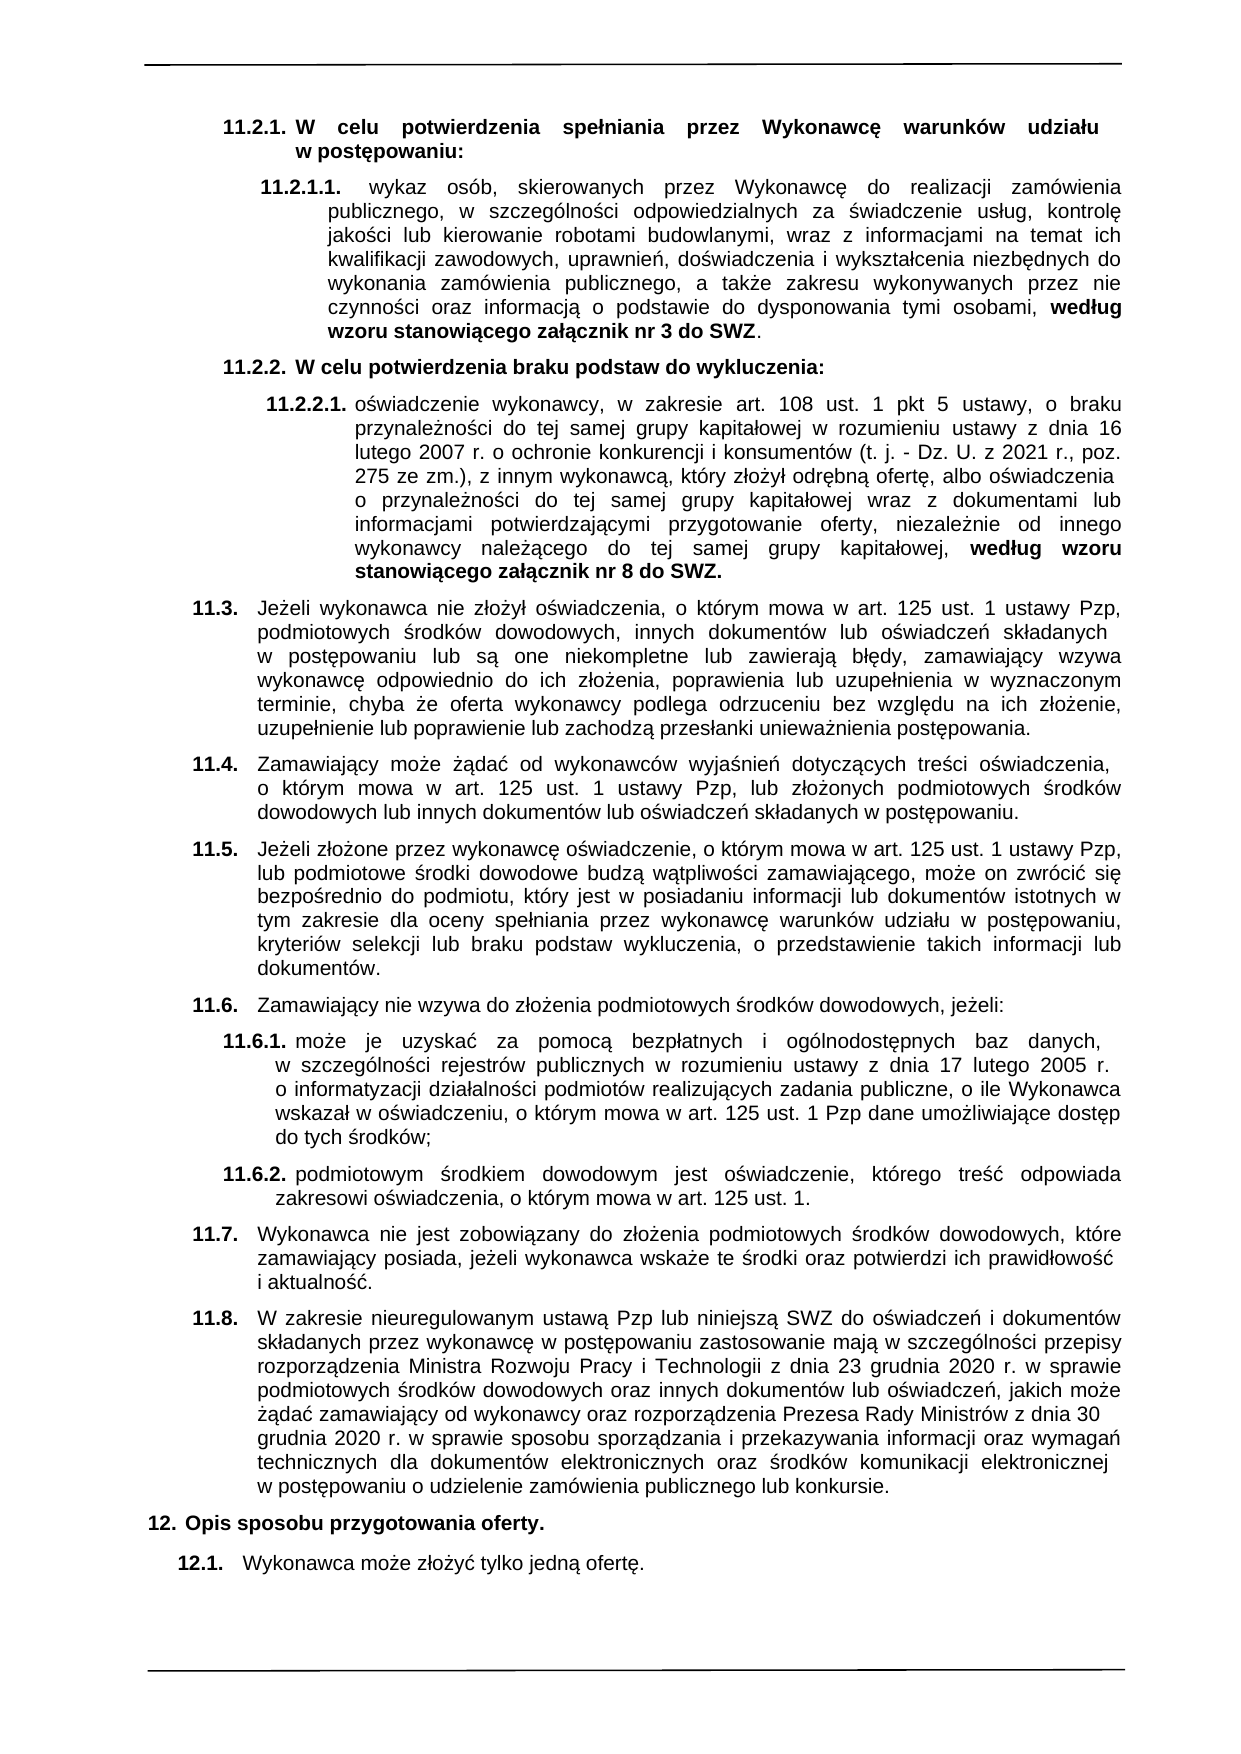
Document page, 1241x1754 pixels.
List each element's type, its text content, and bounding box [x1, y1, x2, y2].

list Zamawiający nie wzywa do złożenia podmiotowych środków dowodowych, jeżeli: [192, 993, 1122, 1017]
list Jeżeli złożone przez wykonawcę oświadczenie, o którym mowa w art. 125 ust. 1 ustawy Pzp, lub podmiotowe środki dowodowe budzą wątpliwości zamawiającego, może on zwrócić się bezpośrednio do podmiotu, który jest w posiadaniu informacji lub dokumentów istotnych w tym zakresie dla oceny spełniania przez wykonawcę warunków udziału w postępowaniu, kryteriów selekcji lub braku podstaw wykluczenia, o przedstawienie takich informacji lub dokumentów. [192, 836, 1122, 980]
list W zakresie nieuregulowanym ustawą Pzp lub niniejszą SWZ do oświadczeń i dokumentów składanych przez wykonawcę w postępowaniu zastosowanie mają w szczególności przepisy rozporządzenia Ministra Rozwoju Pracy i Technologii z dnia 23 grudnia 2020 r. w sprawie podmiotowych środków dowodowych oraz innych dokumentów lub oświadczeń, jakich może żądać zamawiający od wykonawcy oraz rozporządzenia Prezesa Rady Ministrów z dnia 30 grudnia 2020 r. w sprawie sposobu sporządzania i przekazywania informacji oraz wymagań technicznych dla dokumentów elektronicznych oraz środków komunikacji elektronicznej w postępowaniu o udzielenie zamówienia publicznego lub konkursie. [192, 1306, 1122, 1498]
list Jeżeli wykonawca nie złożył oświadczenia, o którym mowa w art. 125 ust. 1 ustawy Pzp, podmiotowych środków dowodowych, innych dokumentów lub oświadczeń składanych w postępowaniu lub są one niekompletne lub zawierają błędy, zamawiający wzywa wykonawcę odpowiednio do ich złożenia, poprawienia lub uzupełnienia w wyznaczonym terminie, chyba że oferta wykonawcy podlega odrzuceniu bez względu na ich złożenie, uzupełnienie lub poprawienie lub zachodzą przesłanki unieważnienia postępowania. [192, 596, 1122, 739]
list W celu potwierdzenia spełniania przez Wykonawcę warunków udziału w postępowaniu: [223, 114, 1122, 162]
list może je uzyskać za pomocą bezpłatnych i ogólnodostępnych baz danych, w szczególności rejestrów publicznych w rozumieniu ustawy z dnia 17 lutego 2005 r. o informatyzacji działalności podmiotów realizujących zadania publiczne, o ile Wykonawca wskazał w oświadczeniu, o którym mowa w art. 125 ust. 1 Pzp dane umożliwiające dostęp do tych środków; [223, 1029, 1122, 1149]
list oświadczenie wykonawcy, w zakresie art. 108 ust. 1 pkt 5 ustawy, o braku przynależności do tej samej grupy kapitałowej w rozumieniu ustawy z dnia 16 lutego 2007 r. o ochronie konkurencji i konsumentów (t. j. - Dz. U. z 2021 r., poz. 275 ze zm.), z innym wykonawcą, który złożył odrębną ofertę, albo oświadczenia o przynależności do tej samej grupy kapitałowej wraz z dokumentami lub informacjami potwierdzającymi przygotowanie oferty, niezależnie od innego wykonawcy należącego do tej samej grupy kapitałowej, według wzoru stanowiącego załącznik nr 8 do SWZ. [266, 392, 1122, 583]
list Wykonawca może złożyć tylko jedną ofertę. [177, 1550, 1122, 1574]
list Opis sposobu przygotowania oferty. [148, 1510, 1122, 1534]
list wykaz osób, skierowanych przez Wykonawcę do realizacji zamówienia publicznego, w szczególności odpowiedzialnych za świadczenie usług, kontrolę jakości lub kierowanie robotami budowlanymi, wraz z informacjami na temat ich kwalifikacji zawodowych, uprawnień, doświadczenia i wykształcenia niezbędnych do wykonania zamówienia publicznego, a także zakresu wykonywanych przez nie czynności oraz informacją o podstawie do dysponowania tymi osobami, według wzoru stanowiącego załącznik nr 3 do SWZ. [260, 175, 1122, 343]
list Wykonawca nie jest zobowiązany do złożenia podmiotowych środków dowodowych, które zamawiający posiada, jeżeli wykonawca wskaże te środki oraz potwierdzi ich prawidłowość i aktualność. [192, 1222, 1122, 1294]
list W celu potwierdzenia braku podstaw do wykluczenia: [223, 355, 1122, 379]
list Zamawiający może żądać od wykonawców wyjaśnień dotyczących treści oświadczenia, o którym mowa w art. 125 ust. 1 ustawy Pzp, lub złożonych podmiotowych środków dowodowych lub innych dokumentów lub oświadczeń składanych w postępowaniu. [192, 752, 1122, 824]
list podmiotowym środkiem dowodowym jest oświadczenie, którego treść odpowiada zakresowi oświadczenia, o którym mowa w art. 125 ust. 1. [223, 1161, 1122, 1209]
